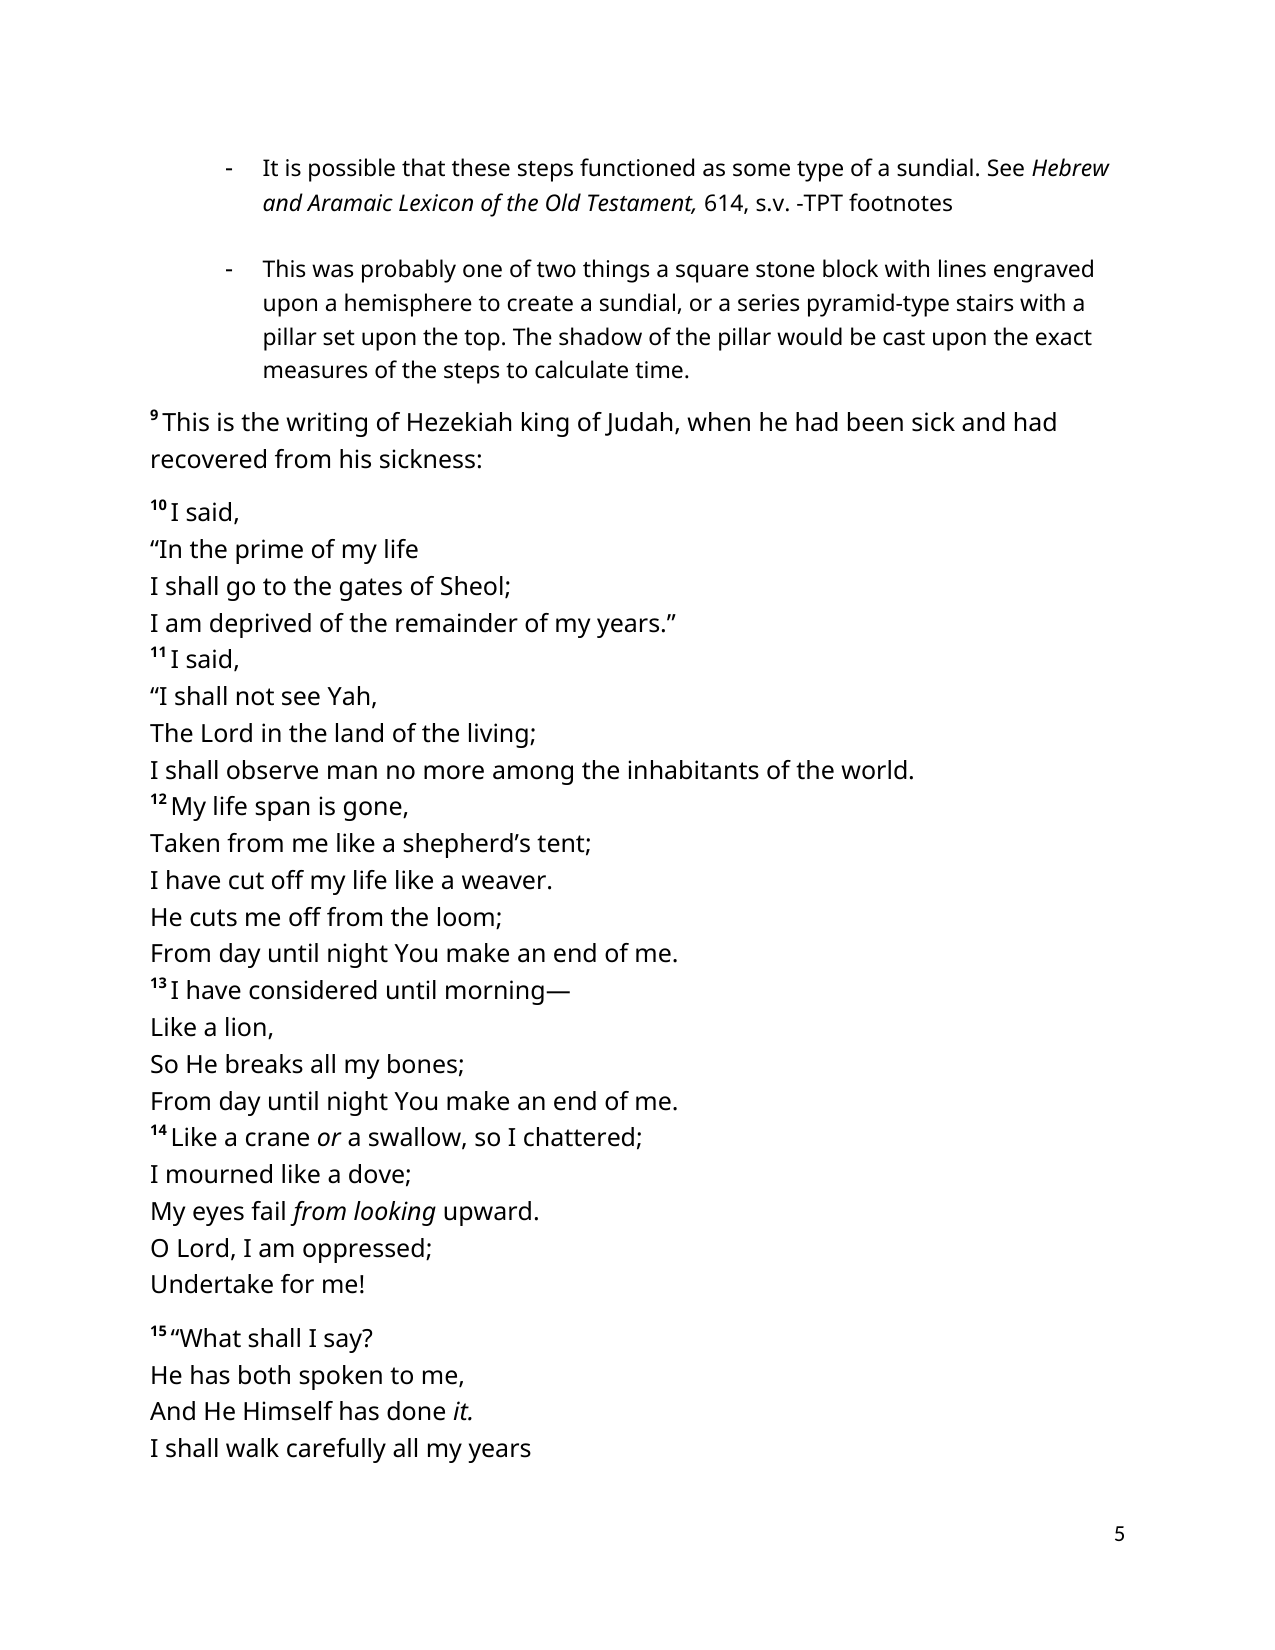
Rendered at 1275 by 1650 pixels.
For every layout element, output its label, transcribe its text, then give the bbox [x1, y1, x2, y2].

list This was probably one of two things a square stone block with lines engraved upon a hemisphere to create a sundial, or a series pyramid-type stairs with a pillar set upon the top. The shadow of the pillar would be cast upon the exact measures of the steps to calculate time. [225, 250, 1125, 386]
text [150, 1321, 1125, 1465]
text 10 I said, “In the prime of my life I shall go to the gates of Sheol; I am deprived of the remainder of my years.” 11 I said, “I shall not see Yah, The Lord in the land of the living; I shall observe man no more among the inhabitants of the world. 12 My life span is gone, Taken from me like a shepherd’s tent; I have cut off my life like a weaver. He cuts me off from the loom; From day until night You make an end of me. 13 I have considered until morning— Like a lion, So He breaks all my bones; From day until night You make an end of me. 14 Like a crane or a swallow, so I chattered; I mourned like a dove; My eyes fail from looking upward. O Lord, I am oppressed; Undertake for me! [150, 495, 1125, 1301]
list It is possible that these steps functioned as some type of a sundial. See Hebrew and Aramaic Lexicon of the Old Testament, 614, s.v. -TPT footnotes [225, 150, 1125, 248]
text 9 This is the writing of Hezekiah king of Judah, when he had been sick and had recovered from his sickness: [150, 405, 1125, 476]
